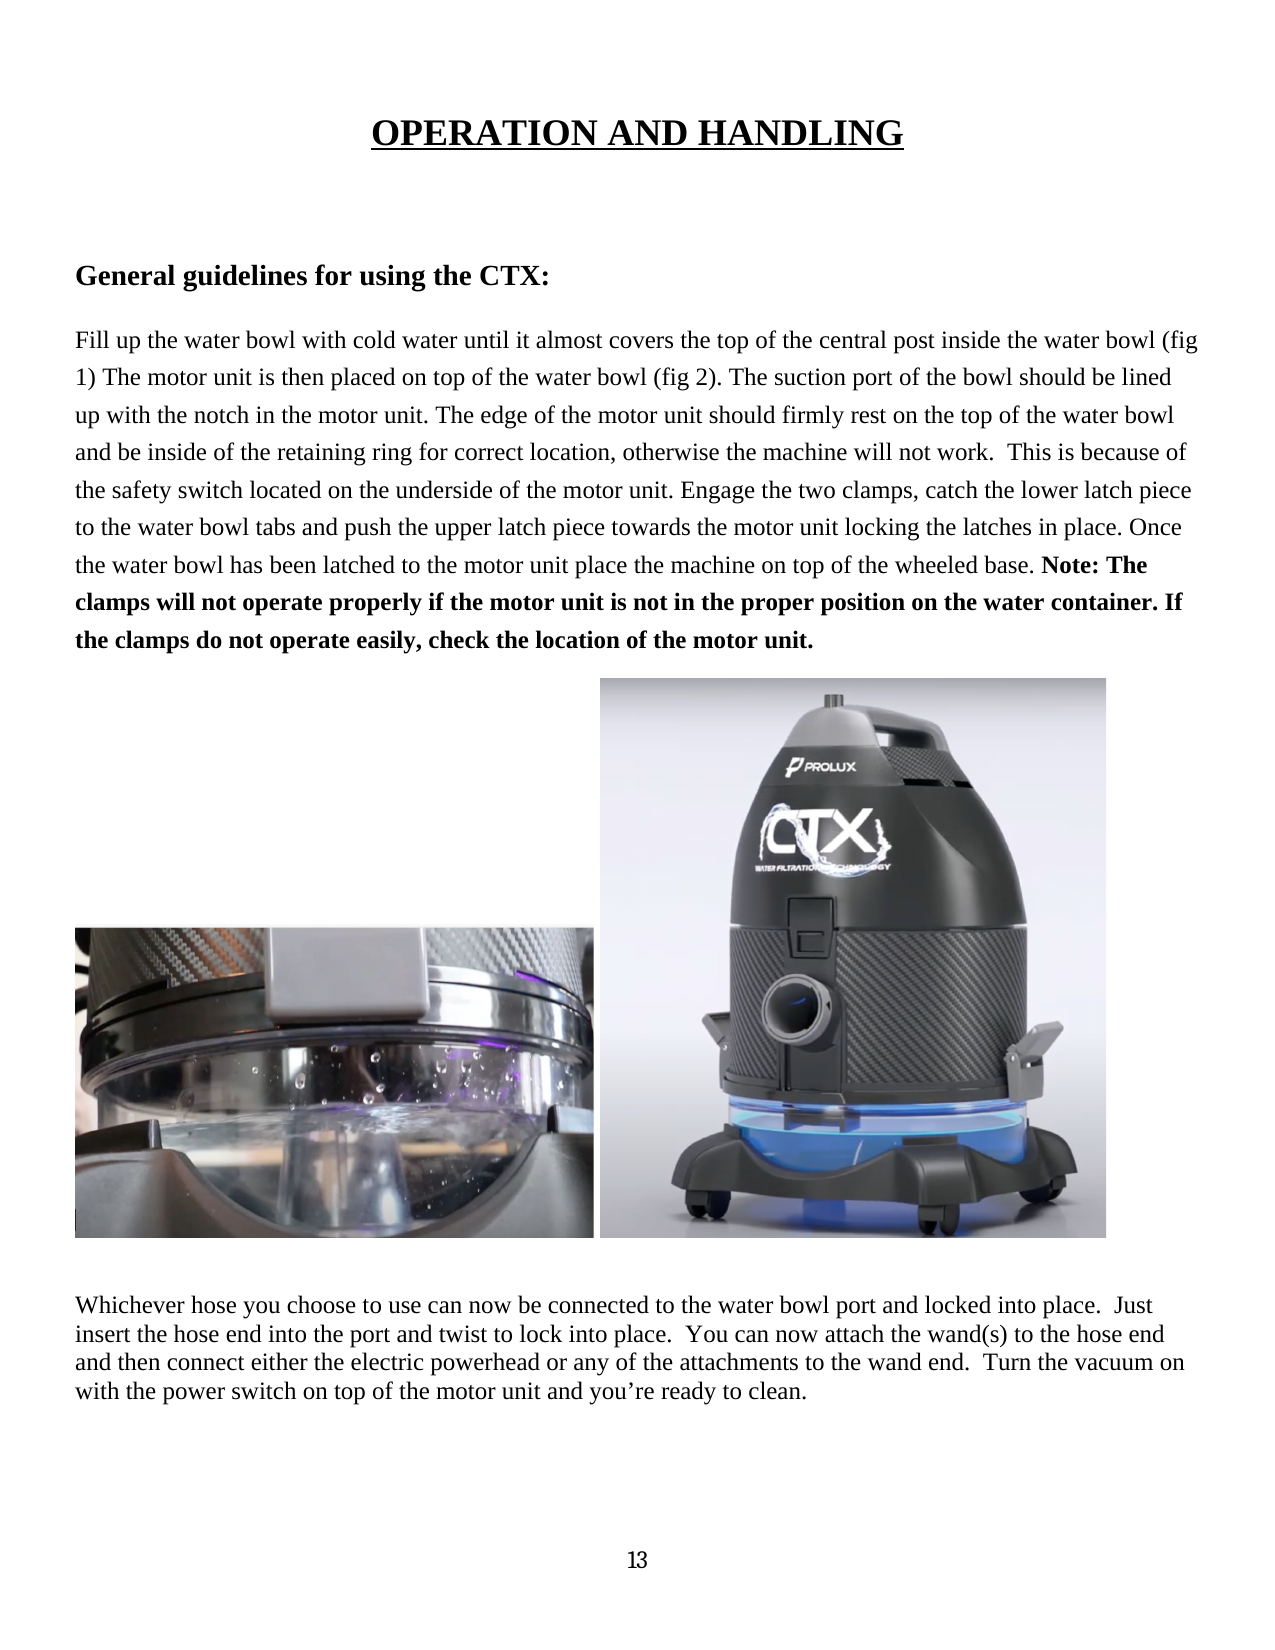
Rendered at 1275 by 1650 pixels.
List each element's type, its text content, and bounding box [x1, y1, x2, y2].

text Whichever hose you choose to use can now be connected to the water bowl port and locked into place. Just insert the hose end into the port and twist to lock into place. You can now attach the wand(s) to the hose end and then connect either the electric powerhead or any of the attachments to the wand end. Turn the vacuum on with the power switch on top of the motor unit and you’re ready to clean. [75, 1290, 1200, 1405]
text General guidelines for using the CTX: [75, 254, 1200, 291]
picture [75, 924, 594, 1238]
text Fill up the water bowl with cold water until it almost covers the top of the central post inside the water bowl (fig 1) The motor unit is then placed on top of the water bowl (fig 2). The suction port of the bowl should be lined up with the notch in the motor unit. The edge of the motor unit should firmly rest on the top of the water bowl and be inside of the retaining ring for correct location, otherwise the machine will not work. This is because of the safety switch located on the underside of the motor unit. Engage the two clamps, catch the lower latch piece to the water bowl tabs and push the upper latch piece towards the motor unit locking the latches in place. Once the water bowl has been latched to the motor unit place the machine on top of the wheeled base. Note: The clamps will not operate properly if the motor unit is not in the proper position on the water container. If the clamps do not operate easily, check the location of the motor unit. [75, 316, 1200, 654]
text OPERATION AND HANDLING [75, 104, 1200, 154]
picture [600, 678, 1107, 1238]
